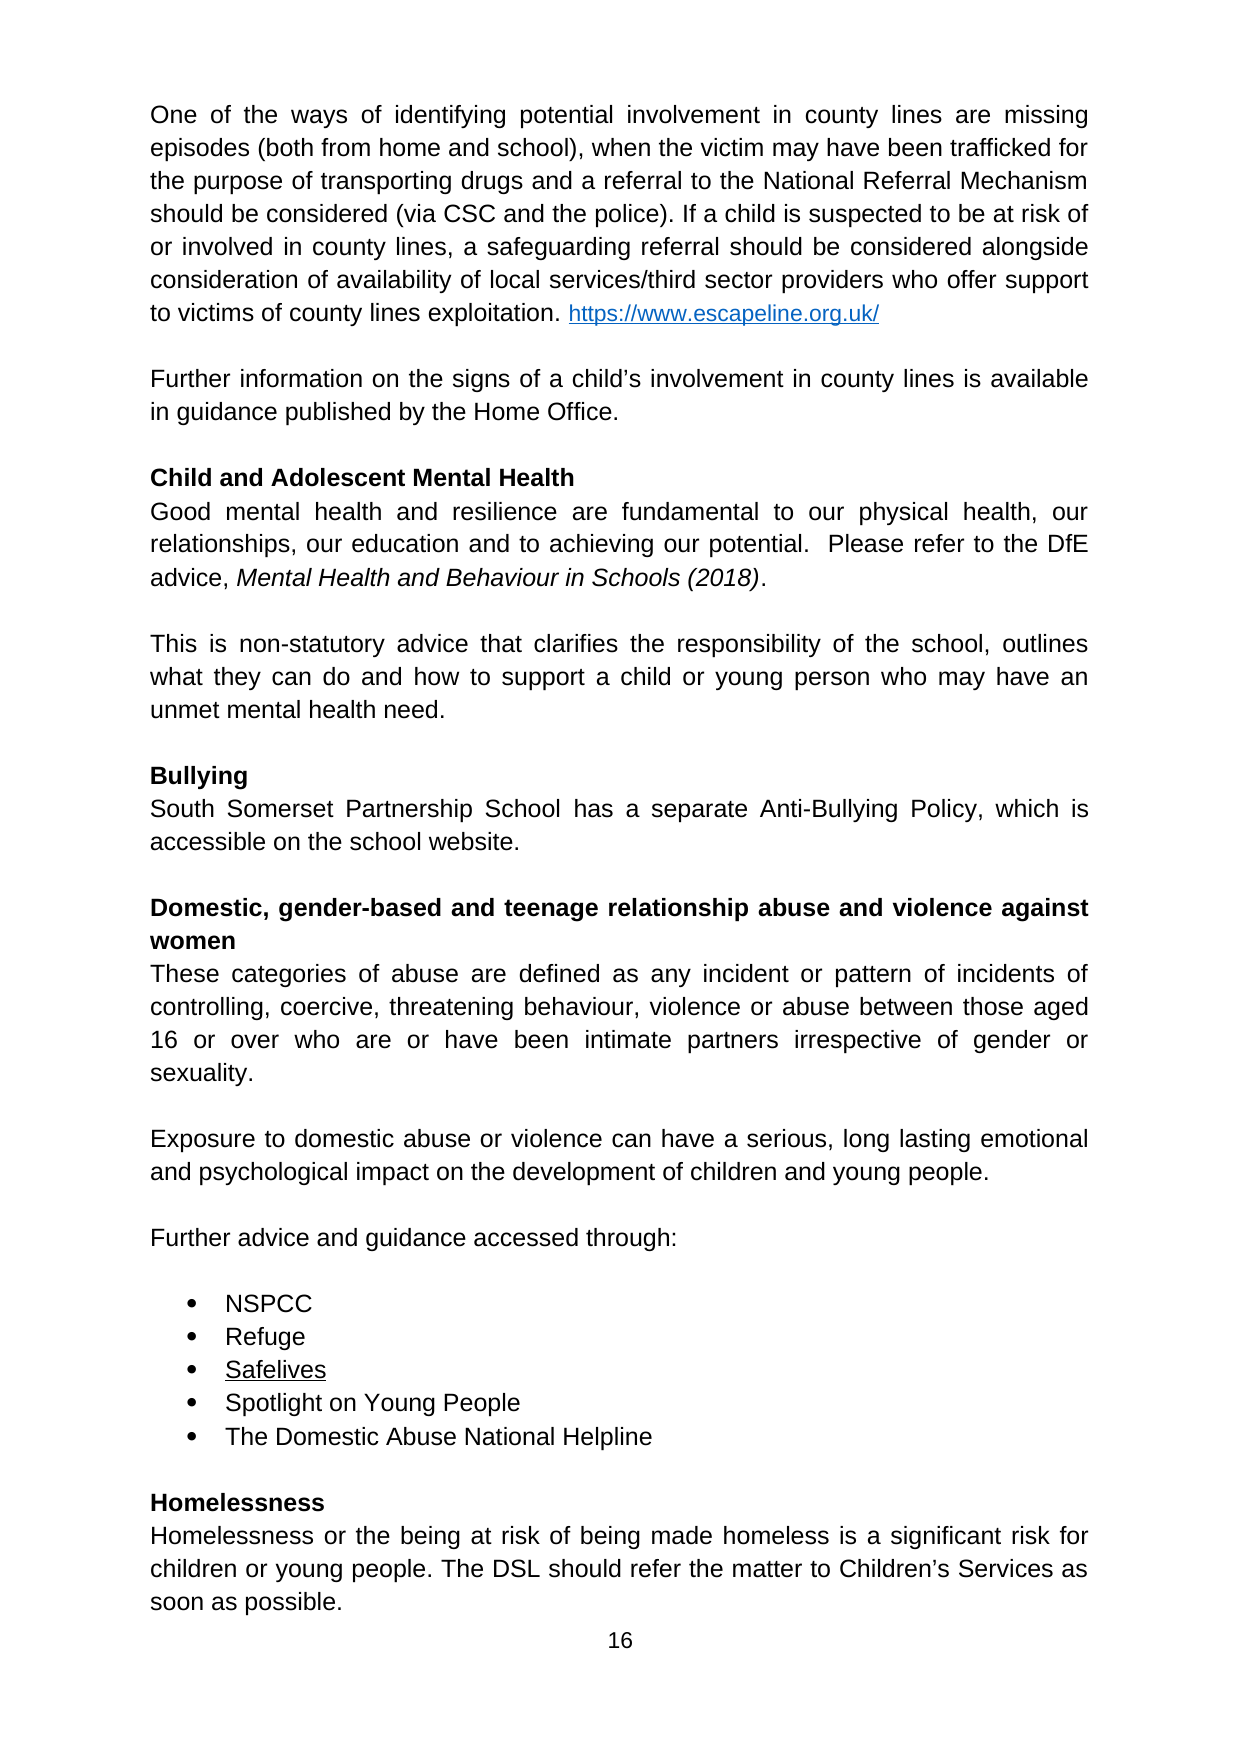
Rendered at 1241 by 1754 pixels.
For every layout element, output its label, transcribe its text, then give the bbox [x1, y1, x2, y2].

text South Somerset Partnership School has a separate Anti-Bullying Policy, which is accessible on the school website. [149, 794, 1090, 855]
text Further advice and guidance accessed through: [150, 1223, 1090, 1252]
text These categories of abuse are defined as any incident or pattern of incidents of controlling, coercive, threatening behaviour, violence or abuse between those aged 16 or over who are or have been intimate partners irrespective of gender or sexuality. [150, 959, 1090, 1087]
list The Domestic Abuse National Helpline [187, 1421, 1090, 1450]
list NSPCC [187, 1289, 1090, 1318]
text Further information on the signs of a child’s involvement in county lines is available in guidance published by the Home Office. [150, 364, 1090, 426]
text Exposure to domestic abuse or violence can have a serious, long lasting emotional and psychological impact on the development of children and young people. [150, 1124, 1090, 1186]
text Domestic, gender-based and teenage relationship abuse and violence against women [150, 893, 1090, 954]
text Homelessness [150, 1488, 1090, 1516]
text This is non-statutory advice that clarifies the responsibility of the school, outlines what they can do and how to support a child or young person who may have an unmet mental health need. [150, 628, 1090, 723]
list Safelives [187, 1355, 1090, 1384]
text Child and Adolescent Mental Health [150, 463, 1090, 492]
text One of the ways of identifying potential involvement in county lines are missing episodes (both from home and school), when the victim may have been trafficked for the purpose of transporting drugs and a referral to the National Referral Mechanism should be considered (via CSC and the police). If a child is suspected to be at risk of or involved in county lines, a safeguarding referral should be considered alongside consideration of availability of local services/third sector providers who offer support to victims of county lines exploitation. https://www.escapeline.org.uk/ [150, 100, 1090, 327]
list Refuge [187, 1322, 1090, 1351]
list Spotlight on Young People [187, 1388, 1090, 1417]
text Bullying [149, 761, 1090, 789]
text Good mental health and resilience are fundamental to our physical health, our relationships, our education and to achieving our potential. Please refer to the DfE advice, Mental Health and Behaviour in Schools (2018). [150, 496, 1090, 591]
text Homelessness or the being at risk of being made homeless is a significant risk for children or young people. The DSL should refer the matter to Children’s Services as soon as possible. [150, 1521, 1090, 1615]
